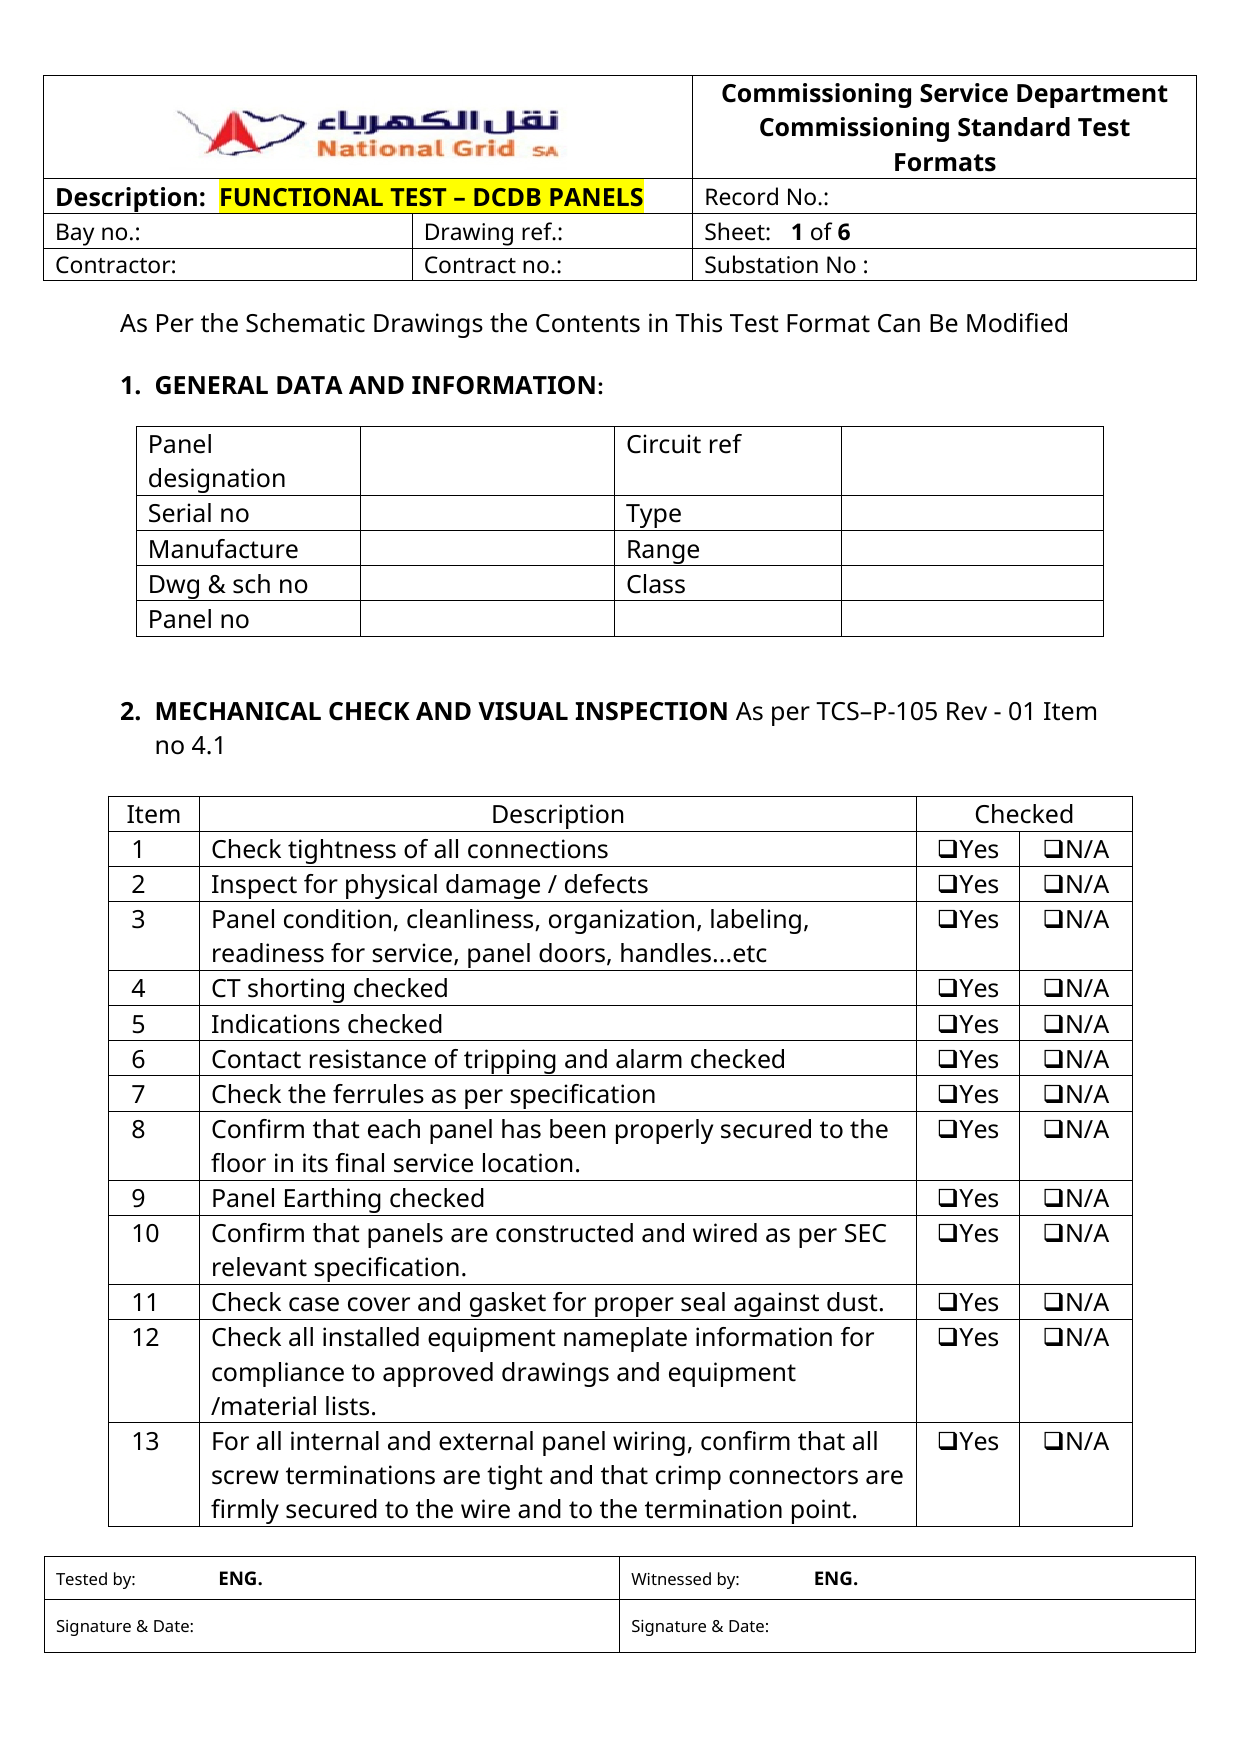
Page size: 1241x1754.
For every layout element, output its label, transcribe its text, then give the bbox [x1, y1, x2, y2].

table_cell Yes [917, 1076, 1019, 1111]
table_cell N/A [1020, 1006, 1132, 1040]
table_cell [615, 601, 841, 636]
table_cell CT shorting checked [200, 971, 916, 1005]
table_cell Yes [917, 832, 1019, 866]
table_header Item [109, 797, 199, 831]
table_cell 7 [109, 1076, 199, 1111]
table_cell Dwg & sch no [137, 566, 360, 600]
table_cell Check the ferrules as per specification [200, 1076, 916, 1111]
text As Per the Schematic Drawings the Contents in This Test Format Can Be Modified [120, 305, 1120, 339]
table_cell 4 [109, 971, 199, 1005]
table_cell Range [615, 531, 841, 565]
table_cell Confirm that panels are constructed and wired as per SEC relevant specification. [200, 1216, 916, 1284]
table_cell Yes [917, 1112, 1019, 1180]
table_cell 2 [109, 867, 199, 901]
table_cell 1 [109, 832, 199, 866]
list GENERAL DATA AND INFORMATION: [120, 368, 1120, 402]
table_cell 10 [109, 1216, 199, 1284]
table_cell 6 [109, 1041, 199, 1075]
table_cell 13 [109, 1423, 199, 1526]
table_cell Serial no [137, 496, 360, 530]
table_cell N/A [1020, 1320, 1132, 1422]
table_cell Manufacture [137, 531, 360, 565]
table_cell Inspect for physical damage / defects [200, 867, 916, 901]
table_cell Yes [917, 1041, 1019, 1075]
table_cell Yes [917, 867, 1019, 901]
table_cell Check all installed equipment nameplate information for compliance to approved drawings and equipment /material lists. [200, 1320, 916, 1422]
table_cell Check tightness of all connections [200, 832, 916, 866]
table_cell [842, 601, 1103, 636]
table_cell N/A [1020, 1041, 1132, 1075]
table_cell 5 [109, 1006, 199, 1040]
table_cell Indications checked [200, 1006, 916, 1040]
table_cell Type [615, 496, 841, 530]
table_cell 12 [109, 1320, 199, 1422]
table_header [842, 427, 1103, 495]
table_header Panel designation [137, 427, 360, 495]
picture [169, 96, 568, 170]
table_cell Confirm that each panel has been properly secured to the floor in its final service location. [200, 1112, 916, 1180]
table_cell N/A [1020, 1076, 1132, 1111]
table_cell N/A [1020, 1423, 1132, 1526]
table_cell 3 [109, 902, 199, 970]
table_cell Yes [917, 971, 1019, 1005]
table_cell Yes [917, 1320, 1019, 1422]
table_header Checked [917, 797, 1132, 831]
table_cell Check case cover and gasket for proper seal against dust. [200, 1285, 916, 1319]
table_cell Contact resistance of tripping and alarm checked [200, 1041, 916, 1075]
table_cell 9 [109, 1181, 199, 1215]
table_cell Panel condition, cleanliness, organization, labeling, readiness for service, panel doors, handles...etc [200, 902, 916, 970]
table_cell Yes [917, 1285, 1019, 1319]
table_cell N/A [1020, 902, 1132, 970]
table_cell N/A [1020, 1181, 1132, 1215]
table_cell Yes [917, 1423, 1019, 1526]
table_cell Panel no [137, 601, 360, 636]
table_cell Panel Earthing checked [200, 1181, 916, 1215]
list MECHANICAL CHECK AND VISUAL INSPECTION As per TCS–P-105 Rev - 01 Item no 4.1 [120, 693, 1120, 762]
table_cell [842, 496, 1103, 530]
table_cell N/A [1020, 1112, 1132, 1180]
table_cell 11 [109, 1285, 199, 1319]
table_cell N/A [1020, 971, 1132, 1005]
table_cell N/A [1020, 1285, 1132, 1319]
table_header Description [200, 797, 916, 831]
table_cell [842, 566, 1103, 600]
table_cell N/A [1020, 832, 1132, 866]
table_cell Yes [917, 1181, 1019, 1215]
table_cell [361, 566, 614, 600]
table_cell N/A [1020, 867, 1132, 901]
table_cell [361, 496, 614, 530]
table_cell Yes [917, 1006, 1019, 1040]
table_cell Class [615, 566, 841, 600]
table_cell 8 [109, 1112, 199, 1180]
table_cell N/A [1020, 1216, 1132, 1284]
table_cell [361, 601, 614, 636]
table_header [361, 427, 614, 495]
table_cell [842, 531, 1103, 565]
table_cell [361, 531, 614, 565]
table_header Circuit ref [615, 427, 841, 495]
table_cell Yes [917, 902, 1019, 970]
table_cell Yes [917, 1216, 1019, 1284]
